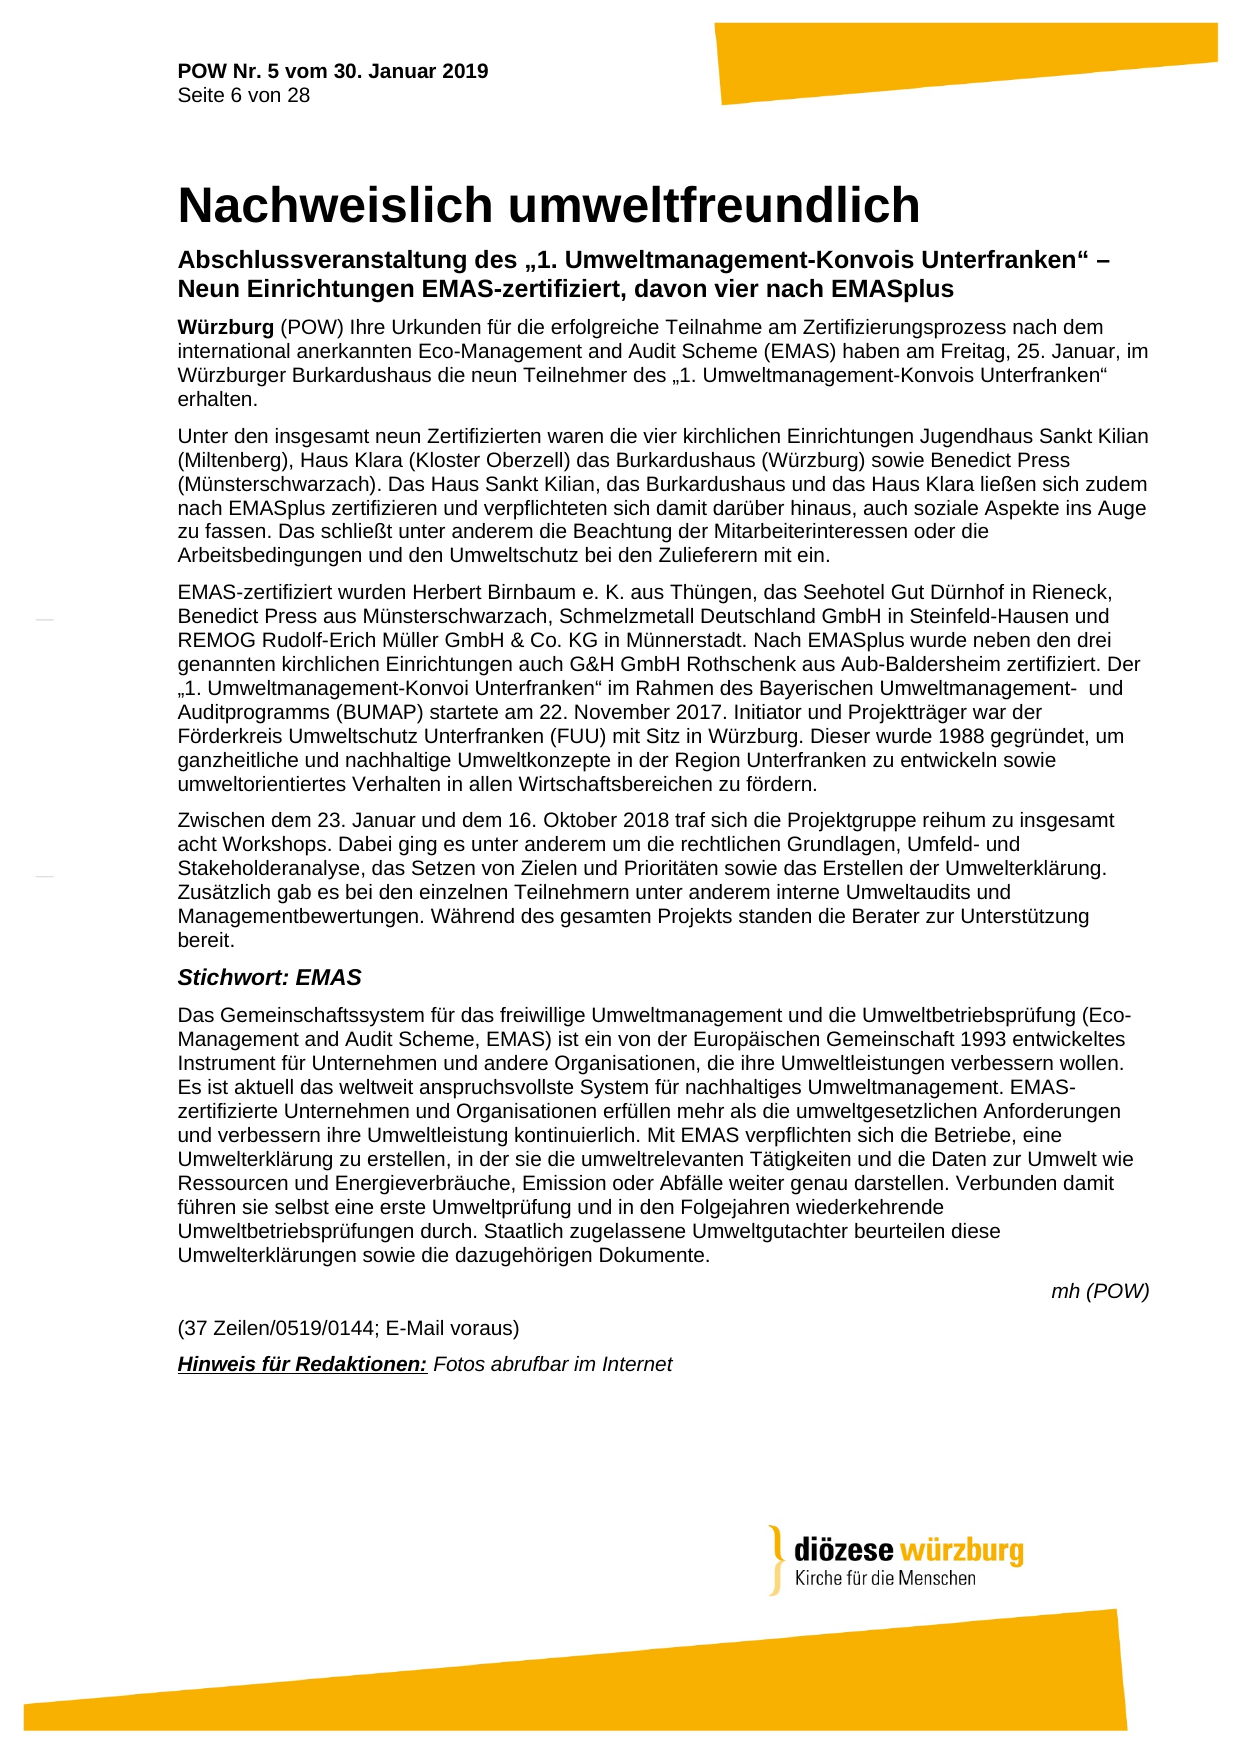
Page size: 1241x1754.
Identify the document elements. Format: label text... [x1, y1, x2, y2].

text Das Gemeinschaftssystem für das freiwillige Umweltmanagement und die Umweltbetriebsprüfung (Eco-Management and Audit Scheme, EMAS) ist ein von der Europäischen Gemeinschaft 1993 entwickeltes Instrument für Unternehmen und andere Organisationen, die ihre Umweltleistungen verbessern wollen. Es ist aktuell das weltweit anspruchsvollste System für nachhaltiges Umweltmanagement. EMAS-zertifizierte Unternehmen und Organisationen erfüllen mehr als die umweltgesetzlichen Anforderungen und verbessern ihre Umweltleistung kontinuierlich. Mit EMAS verpflichten sich die Betriebe, eine Umwelterklärung zu erstellen, in der sie die umweltrelevanten Tätigkeiten und die Daten zur Umwelt wie Ressourcen und Energieverbräuche, Emission oder Abfälle weiter genau darstellen. Verbunden damit führen sie selbst eine erste Umweltprüfung und in den Folgejahren wiederkehrende Umweltbetriebsprüfungen durch. Staatlich zugelassene Umweltgutachter beurteilen diese Umwelterklärungen sowie die dazugehörigen Dokumente. [177, 1003, 1152, 1266]
picture [0, 0, 1241, 1754]
text Zwischen dem 23. Januar und dem 16. Oktober 2018 traf sich die Projektgruppe reihum zu insgesamt acht Workshops. Dabei ging es unter anderem um die rechtlichen Grundlagen, Umfeld- und Stakeholderanalyse, das Setzen von Zielen und Prioritäten sowie das Erstellen der Umwelterklärung. Zusätzlich gab es bei den einzelnen Teilnehmern unter anderem interne Umweltaudits und Managementbewertungen. Während des gesamten Projekts standen die Berater zur Unterstützung bereit. [177, 808, 1152, 952]
text Hinweis für Redaktionen: Fotos abrufbar im Internet [177, 1352, 1152, 1376]
text Unter den insgesamt neun Zertifizierten waren die vier kirchlichen Einrichtungen Jugendhaus Sankt Kilian (Miltenberg), Haus Klara (Kloster Oberzell) das Burkardushaus (Würzburg) sowie Benedict Press (Münsterschwarzach). Das Haus Sankt Kilian, das Burkardushaus und das Haus Klara ließen sich zudem nach EMASplus zertifizieren und verpflichteten sich damit darüber hinaus, auch soziale Aspekte ins Auge zu fassen. Das schließt unter anderem die Beachtung der Mitarbeiterinteressen oder die Arbeitsbedingungen und den Umweltschutz bei den Zulieferern mit ein. [177, 423, 1152, 567]
text Abschlussveranstaltung des „1. Umweltmanagement-Konvois Unterfranken“ – Neun Einrichtungen EMAS-zertifiziert, davon vier nach EMASplus [177, 245, 1152, 303]
subtitle Nachweislich umweltfreundlich [177, 175, 1152, 233]
text EMAS-zertifiziert wurden Herbert Birnbaum e. K. aus Thüngen, das Seehotel Gut Dürnhof in Rieneck, Benedict Press aus Münsterschwarzach, Schmelzmetall Deutschland GmbH in Steinfeld-Hausen und REMOG Rudolf-Erich Müller GmbH & Co. KG in Münnerstadt. Nach EMASplus wurde neben den drei genannten kirchlichen Einrichtungen auch G&H GmbH Rothschenk aus Aub-Baldersheim zertifiziert. Der „1. Umweltmanagement-Konvoi Unterfranken“ im Rahmen des Bayerischen Umweltmanagement- und Auditprogramms (BUMAP) startete am 22. November 2017. Initiator und Projektträger war der Förderkreis Umweltschutz Unterfranken (FUU) mit Sitz in Würzburg. Dieser wurde 1988 gegründet, um ganzheitliche und nachhaltige Umweltkonzepte in der Region Unterfranken zu entwickeln sowie umweltorientiertes Verhalten in allen Wirtschaftsbereichen zu fördern. [177, 580, 1152, 795]
text (37 Zeilen/0519/0144; E-Mail voraus) [177, 1315, 1152, 1339]
text mh (POW) [177, 1279, 1152, 1303]
text Stichwort: EMAS [177, 964, 1152, 990]
text Würzburg (POW) Ihre Urkunden für die erfolgreiche Teilnahme am Zertifizierungsprozess nach dem international anerkannten Eco-Management and Audit Scheme (EMAS) haben am Freitag, 25. Januar, im Würzburger Burkardushaus die neun Teilnehmer des „1. Umweltmanagement-Konvois Unterfranken“ erhalten. [177, 315, 1152, 411]
